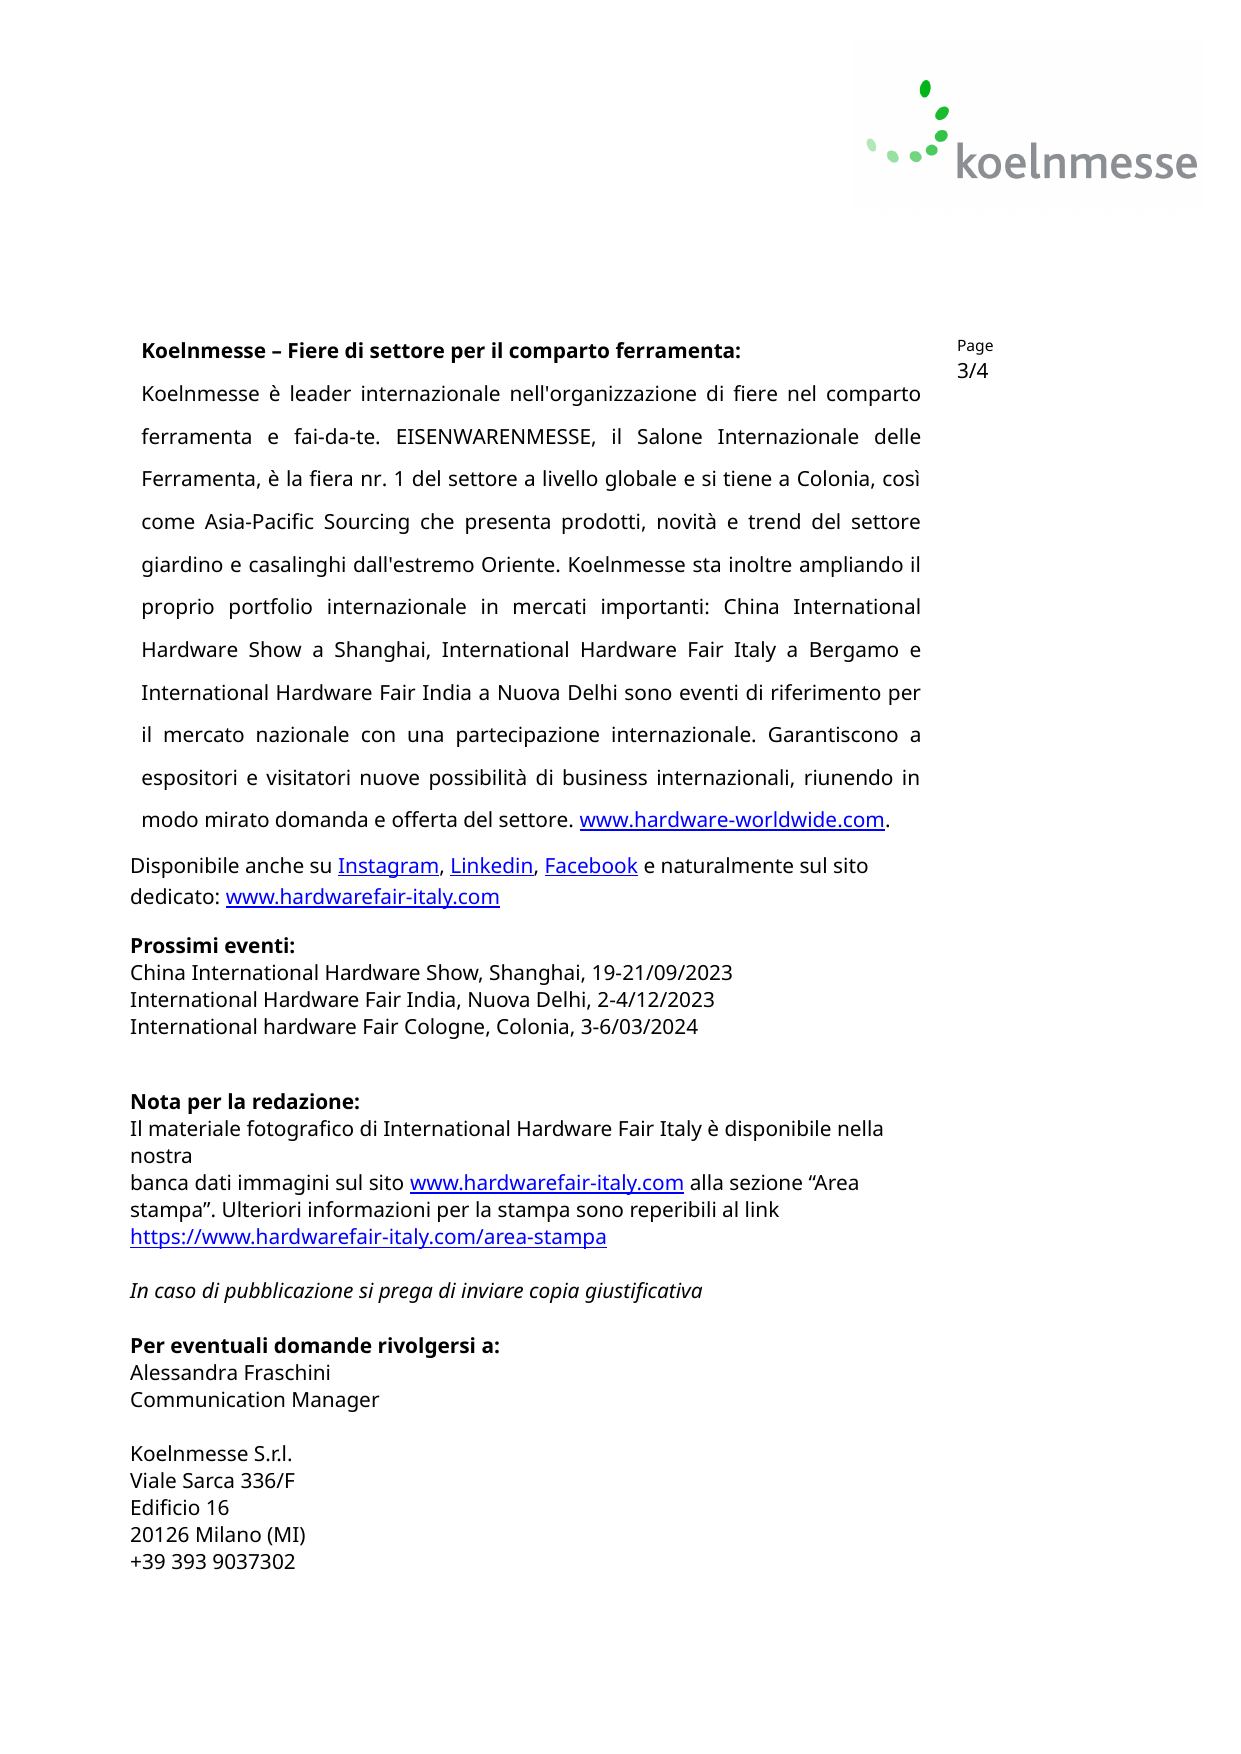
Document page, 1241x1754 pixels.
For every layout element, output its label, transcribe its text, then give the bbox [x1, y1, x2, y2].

text Viale Sarca 336/F [130, 1467, 927, 1494]
text Il materiale fotografico di International Hardware Fair Italy è disponibile nella nostra [130, 1115, 927, 1169]
text Koelnmesse S.r.l. [130, 1440, 927, 1467]
text In caso di pubblicazione si prega di inviare copia giustificativa [130, 1277, 927, 1304]
subtitle Koelnmesse – Fiere di settore per il comparto ferramenta: [141, 337, 922, 365]
text Disponibile anche su Instagram, Linkedin, Facebook e naturalmente sul sito dedicato: www.hardwarefair-italy.com [130, 848, 927, 911]
text China International Hardware Show, Shanghai, 19-21/09/2023 [130, 958, 927, 986]
text Nota per la redazione: [130, 1088, 927, 1115]
subtitle Koelnmesse è leader internazionale nell'organizzazione di fiere nel comparto ferramenta e fai-da-te. EISENWARENMESSE, il Salone Internazionale delle Ferramenta, è la fiera nr. 1 del settore a livello globale e si tiene a Colonia, così come Asia-Pacific Sourcing che presenta prodotti, novità e trend del settore giardino e casalinghi dall'estremo Oriente. Koelnmesse sta inoltre ampliando il proprio portfolio internazionale in mercati importanti: China International Hardware Show a Shanghai, International Hardware Fair Italy a Bergamo e International Hardware Fair India a Nuova Delhi sono eventi di riferimento per il mercato nazionale con una partecipazione internazionale. Garantiscono a espositori e visitatori nuove possibilità di business internazionali, riunendo in modo mirato domanda e offerta del settore. www.hardware-worldwide.com. [141, 379, 922, 834]
picture [851, 36, 1205, 214]
text banca dati immagini sul sito www.hardwarefair-italy.com alla sezione “Area stampa”. Ulteriori informazioni per la stampa sono reperibili al link https://www.hardwarefair-italy.com/area-stampa [130, 1169, 927, 1250]
text International hardware Fair Cologne, Colonia, 3-6/03/2024 [130, 1013, 927, 1040]
text Edificio 16 [130, 1494, 927, 1521]
text +39 393 9037302 [130, 1548, 927, 1575]
text Prossimi eventi: [130, 931, 927, 958]
text International Hardware Fair India, Nuova Delhi, 2-4/12/2023 [130, 986, 927, 1013]
text Per eventuali domande rivolgersi a: Alessandra Fraschini Communication Manager [130, 1331, 927, 1413]
text 20126 Milano (MI) [130, 1521, 927, 1548]
